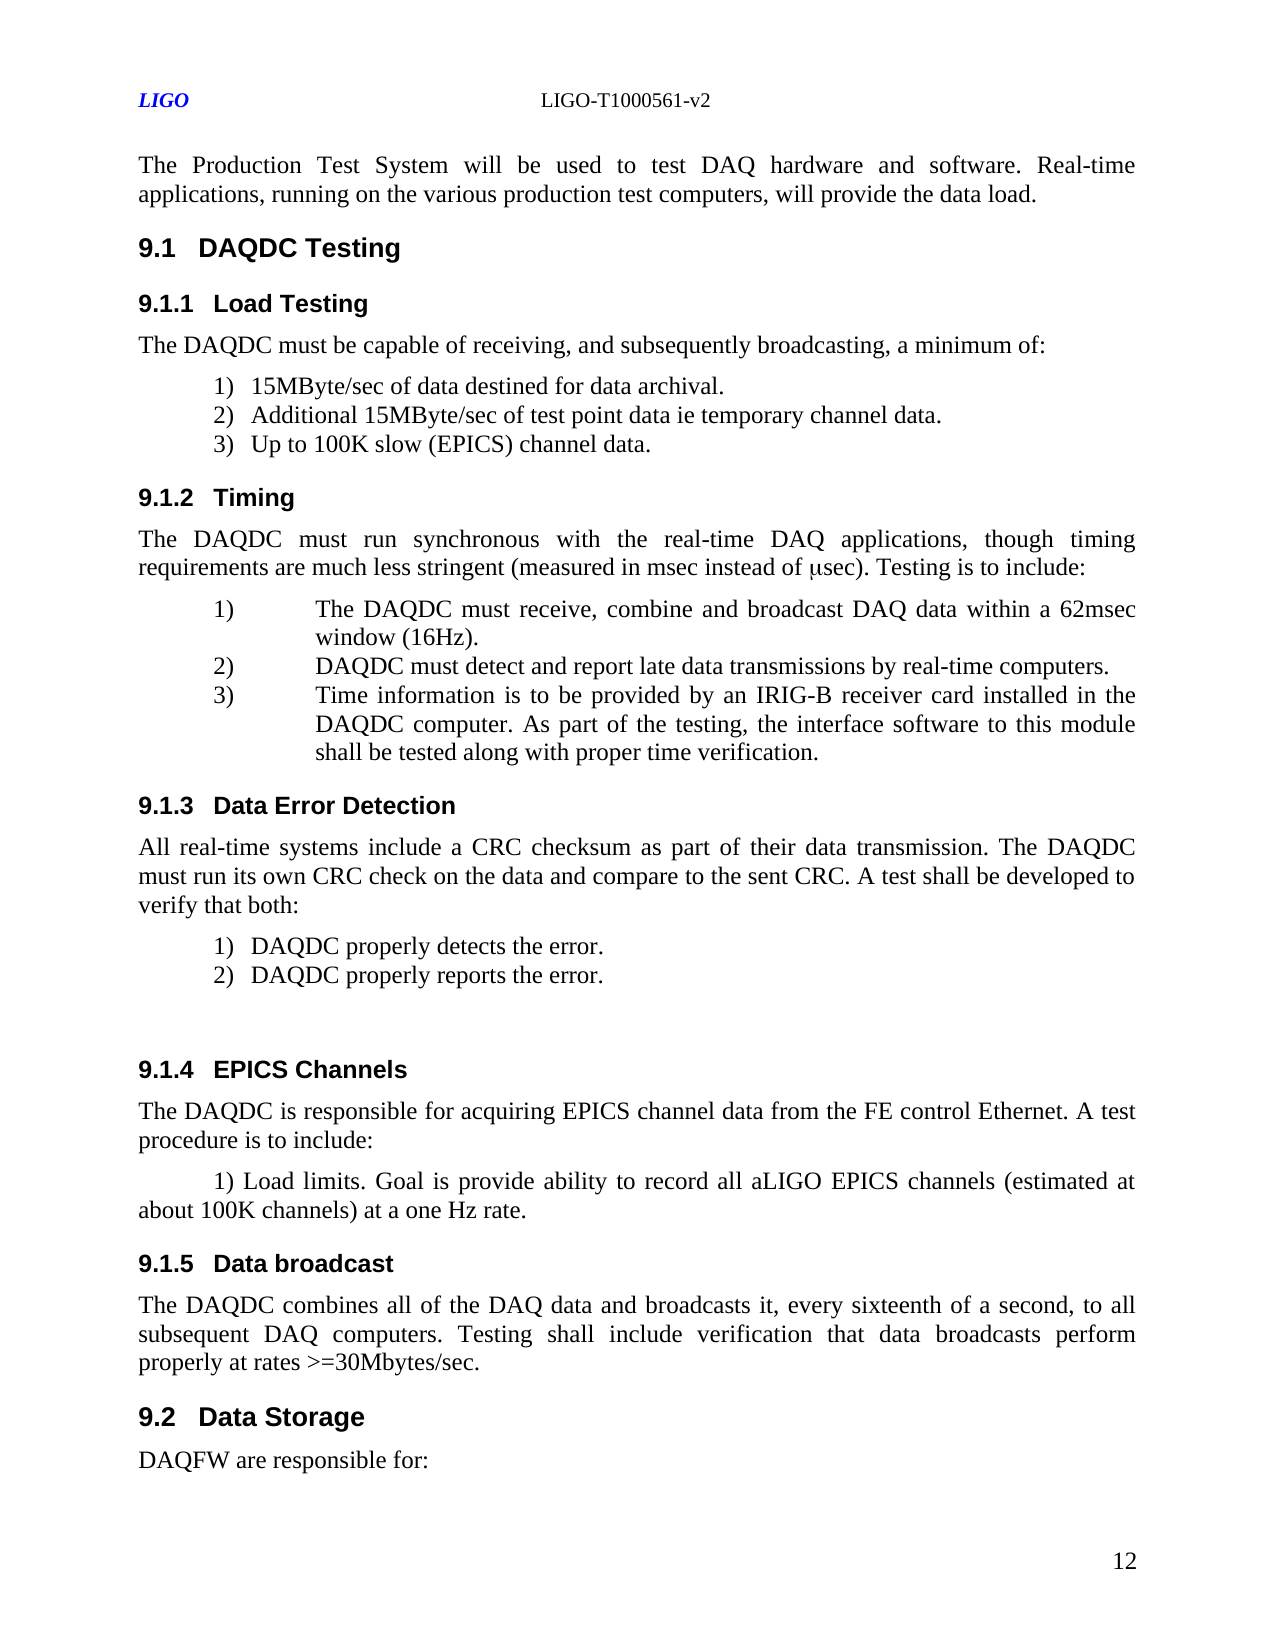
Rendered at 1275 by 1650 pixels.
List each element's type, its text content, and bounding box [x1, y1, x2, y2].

subtitle EPICS Channels [138, 1055, 1137, 1084]
text The DAQDC is responsible for acquiring EPICS channel data from the FE control Ethernet. A test procedure is to include: [138, 1096, 1137, 1154]
text DAQFW are responsible for: [138, 1445, 1137, 1474]
list 15MByte/sec of data destined for data archival. [213, 371, 1137, 400]
subtitle Load Testing [138, 289, 1137, 317]
list Up to 100K slow (EPICS) channel data. [213, 429, 1137, 457]
list DAQDC must detect and report late data transmissions by real-time computers. [213, 651, 1137, 680]
subtitle Timing [138, 482, 1137, 511]
text The DAQDC must be capable of receiving, and subsequently broadcasting, a minimum of: [138, 330, 1137, 359]
text The Production Test System will be used to test DAQ hardware and software. Real-time applications, running on the various production test computers, will provide the data load. [138, 150, 1137, 207]
text All real-time systems include a CRC checksum as part of their data transmission. The DAQDC must run its own CRC check on the data and compare to the sent CRC. A test shall be developed to verify that both: [138, 832, 1137, 919]
subtitle Data Error Detection [138, 791, 1137, 820]
list The DAQDC must receive, combine and broadcast DAQ data within a 62msec window (16Hz). [213, 594, 1137, 651]
text The DAQDC must run synchronous with the real-time DAQ applications, though timing requirements are much less stringent (measured in msec instead of sec). Testing is to include: [138, 524, 1137, 581]
text 1) Load limits. Goal is provide ability to record all aLIGO EPICS channels (estimated at about 100K channels) at a one Hz rate. [138, 1166, 1137, 1224]
text The DAQDC combines all of the DAQ data and broadcasts it, every sixteenth of a second, to all subsequent DAQ computers. Testing shall include verification that data broadcasts perform properly at rates >=30Mbytes/sec. [138, 1290, 1137, 1376]
subtitle DAQDC Testing [138, 232, 1137, 264]
subtitle Data Storage [138, 1401, 1137, 1432]
subtitle Data broadcast [138, 1249, 1137, 1277]
list DAQDC properly reports the error. [213, 960, 1137, 989]
list Time information is to be provided by an IRIG-B receiver card installed in the DAQDC computer. As part of the testing, the interface software to this module shall be tested along with proper time verification. [213, 680, 1137, 766]
list DAQDC properly detects the error. [213, 931, 1137, 960]
list Additional 15MByte/sec of test point data ie temporary channel data. [213, 400, 1137, 429]
